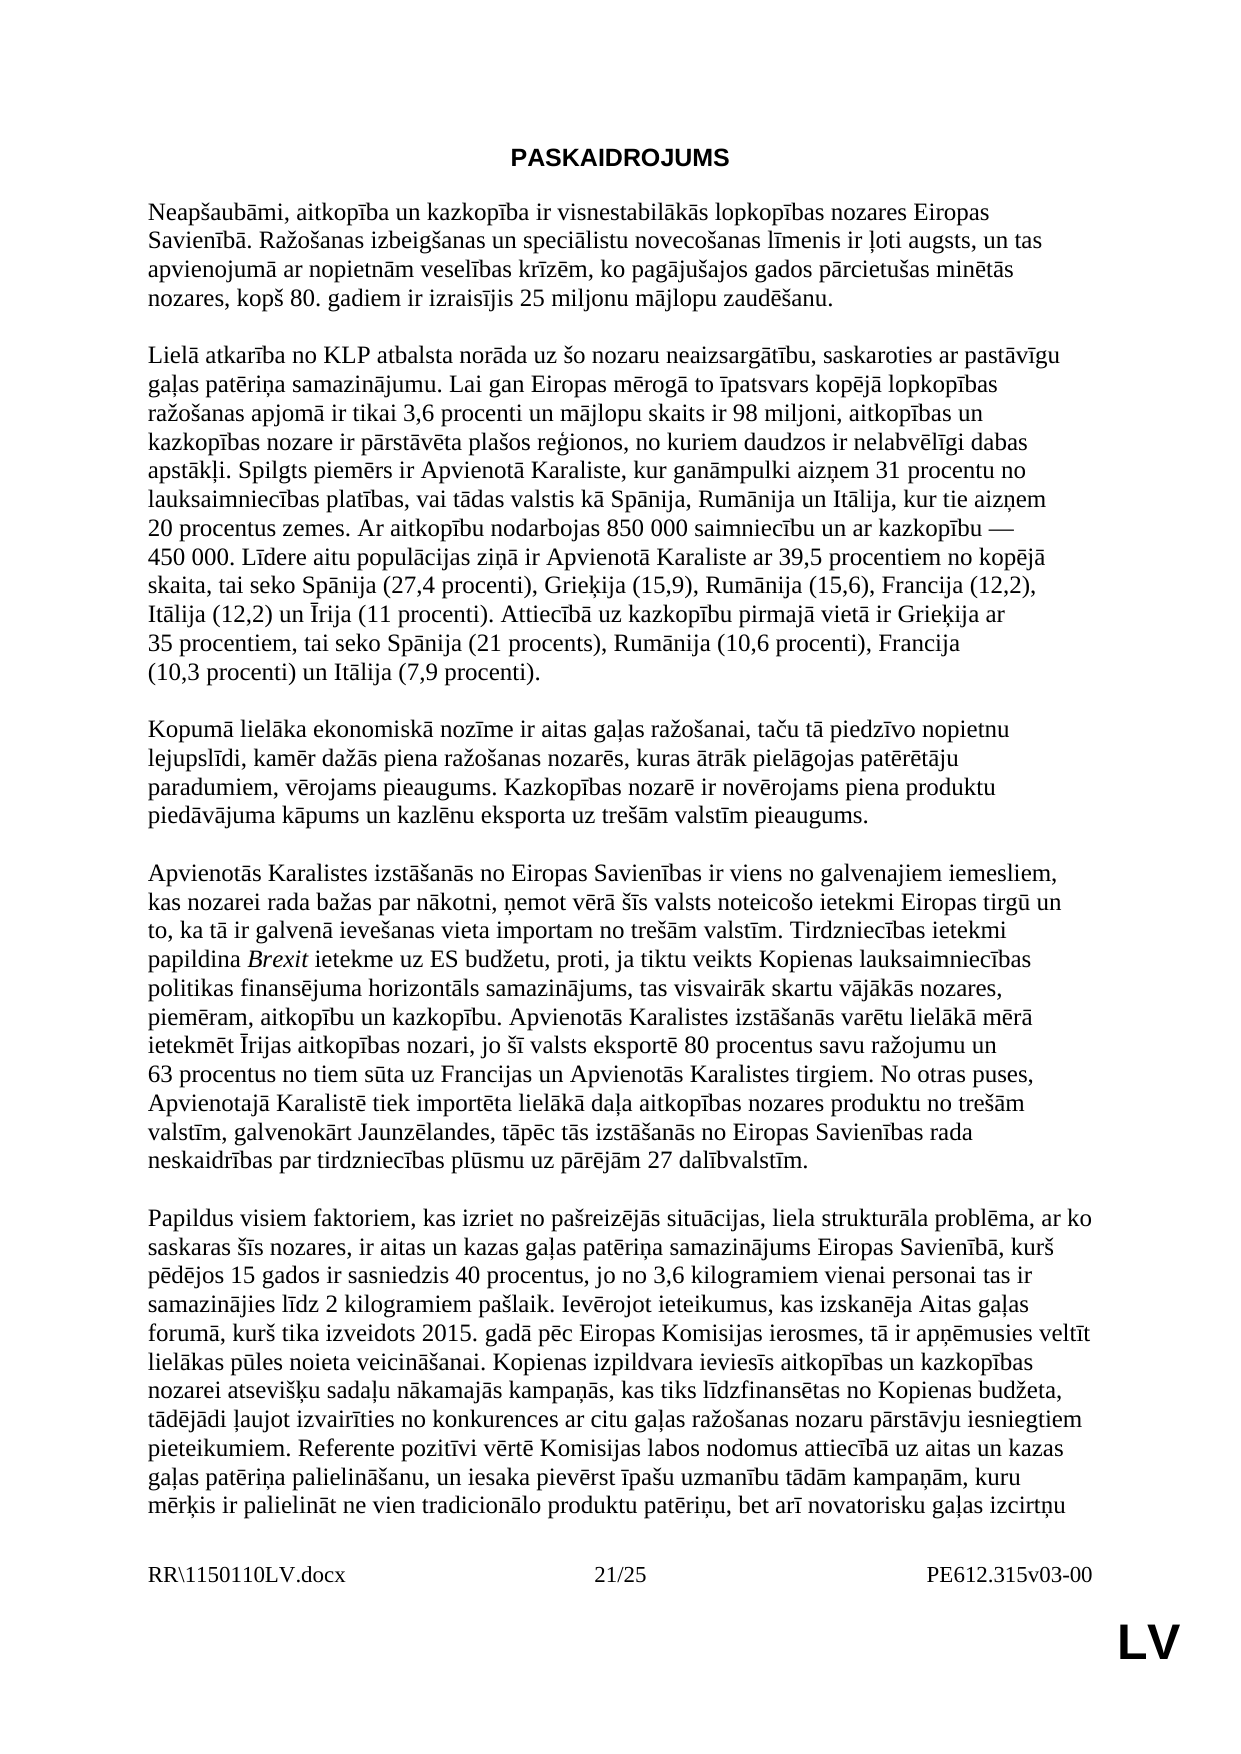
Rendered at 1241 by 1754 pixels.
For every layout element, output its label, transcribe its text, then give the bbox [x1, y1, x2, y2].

text Neapšaubāmi, aitkopība un kazkopība ir visnestabilākās lopkopības nozares Eiropas Savienībā. Ražošanas izbeigšanas un speciālistu novecošanas līmenis ir ļoti augsts, un tas apvienojumā ar nopietnām veselības krīzēm, ko pagājušajos gados pārcietušas minētās nozares, kopš 80. gadiem ir izraisījis 25 miljonu mājlopu zaudēšanu. [148, 197, 1092, 312]
text Lielā atkarība no KLP atbalsta norāda uz šo nozaru neaizsargātību, saskaroties ar pastāvīgu gaļas patēriņa samazinājumu. Lai gan Eiropas mērogā to īpatsvars kopējā lopkopības ražošanas apjomā ir tikai 3,6 procenti un mājlopu skaits ir 98 miljoni, aitkopības un kazkopības nozare ir pārstāvēta plašos reģionos, no kuriem daudzos ir nelabvēlīgi dabas apstākļi. Spilgts piemērs ir Apvienotā Karaliste, kur ganāmpulki aizņem 31 procentu no lauksaimniecības platības, vai tādas valstis kā Spānija, Rumānija un Itālija, kur tie aizņem 20 procentus zemes. Ar aitkopību nodarbojas 850 000 saimniecību un ar kazkopību — 450 000. Līdere aitu populācijas ziņā ir Apvienotā Karaliste ar 39,5 procentiem no kopējā skaita, tai seko Spānija (27,4 procenti), Grieķija (15,9), Rumānija (15,6), Francija (12,2), Itālija (12,2) un Īrija (11 procenti). Attiecībā uz kazkopību pirmajā vietā ir Grieķija ar 35 procentiem, tai seko Spānija (21 procents), Rumānija (10,6 procenti), Francija (10,3 procenti) un Itālija (7,9 procenti). [148, 341, 1092, 686]
text Kopumā lielāka ekonomiskā nozīme ir aitas gaļas ražošanai, taču tā piedzīvo nopietnu lejupslīdi, kamēr dažās piena ražošanas nozarēs, kuras ātrāk pielāgojas patērētāju paradumiem, vērojams pieaugums. Kazkopības nozarē ir novērojams piena produktu piedāvājuma kāpums un kazlēnu eksporta uz trešām valstīm pieaugums. [148, 714, 1092, 829]
subtitle PASKAIDROJUMS [148, 143, 1092, 172]
text Apvienotās Karalistes izstāšanās no Eiropas Savienības ir viens no galvenajiem iemesliem, kas nozarei rada bažas par nākotni, ņemot vērā šīs valsts noteicošo ietekmi Eiropas tirgū un to, ka tā ir galvenā ievešanas vieta importam no trešām valstīm. Tirdzniecības ietekmi papildina Brexit ietekme uz ES budžetu, proti, ja tiktu veikts Kopienas lauksaimniecības politikas finansējuma horizontāls samazinājums, tas visvairāk skartu vājākās nozares, piemēram, aitkopību un kazkopību. Apvienotās Karalistes izstāšanās varētu lielākā mērā ietekmēt Īrijas aitkopības nozari, jo šī valsts eksportē 80 procentus savu ražojumu un 63 procentus no tiem sūta uz Francijas un Apvienotās Karalistes tirgiem. No otras puses, Apvienotajā Karalistē tiek importēta lielākā daļa aitkopības nozares produktu no trešām valstīm, galvenokārt Jaunzēlandes, tāpēc tās izstāšanās no Eiropas Savienības rada neskaidrības par tirdzniecības plūsmu uz pārējām 27 dalībvalstīm. [148, 858, 1092, 1174]
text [148, 1203, 1092, 1519]
